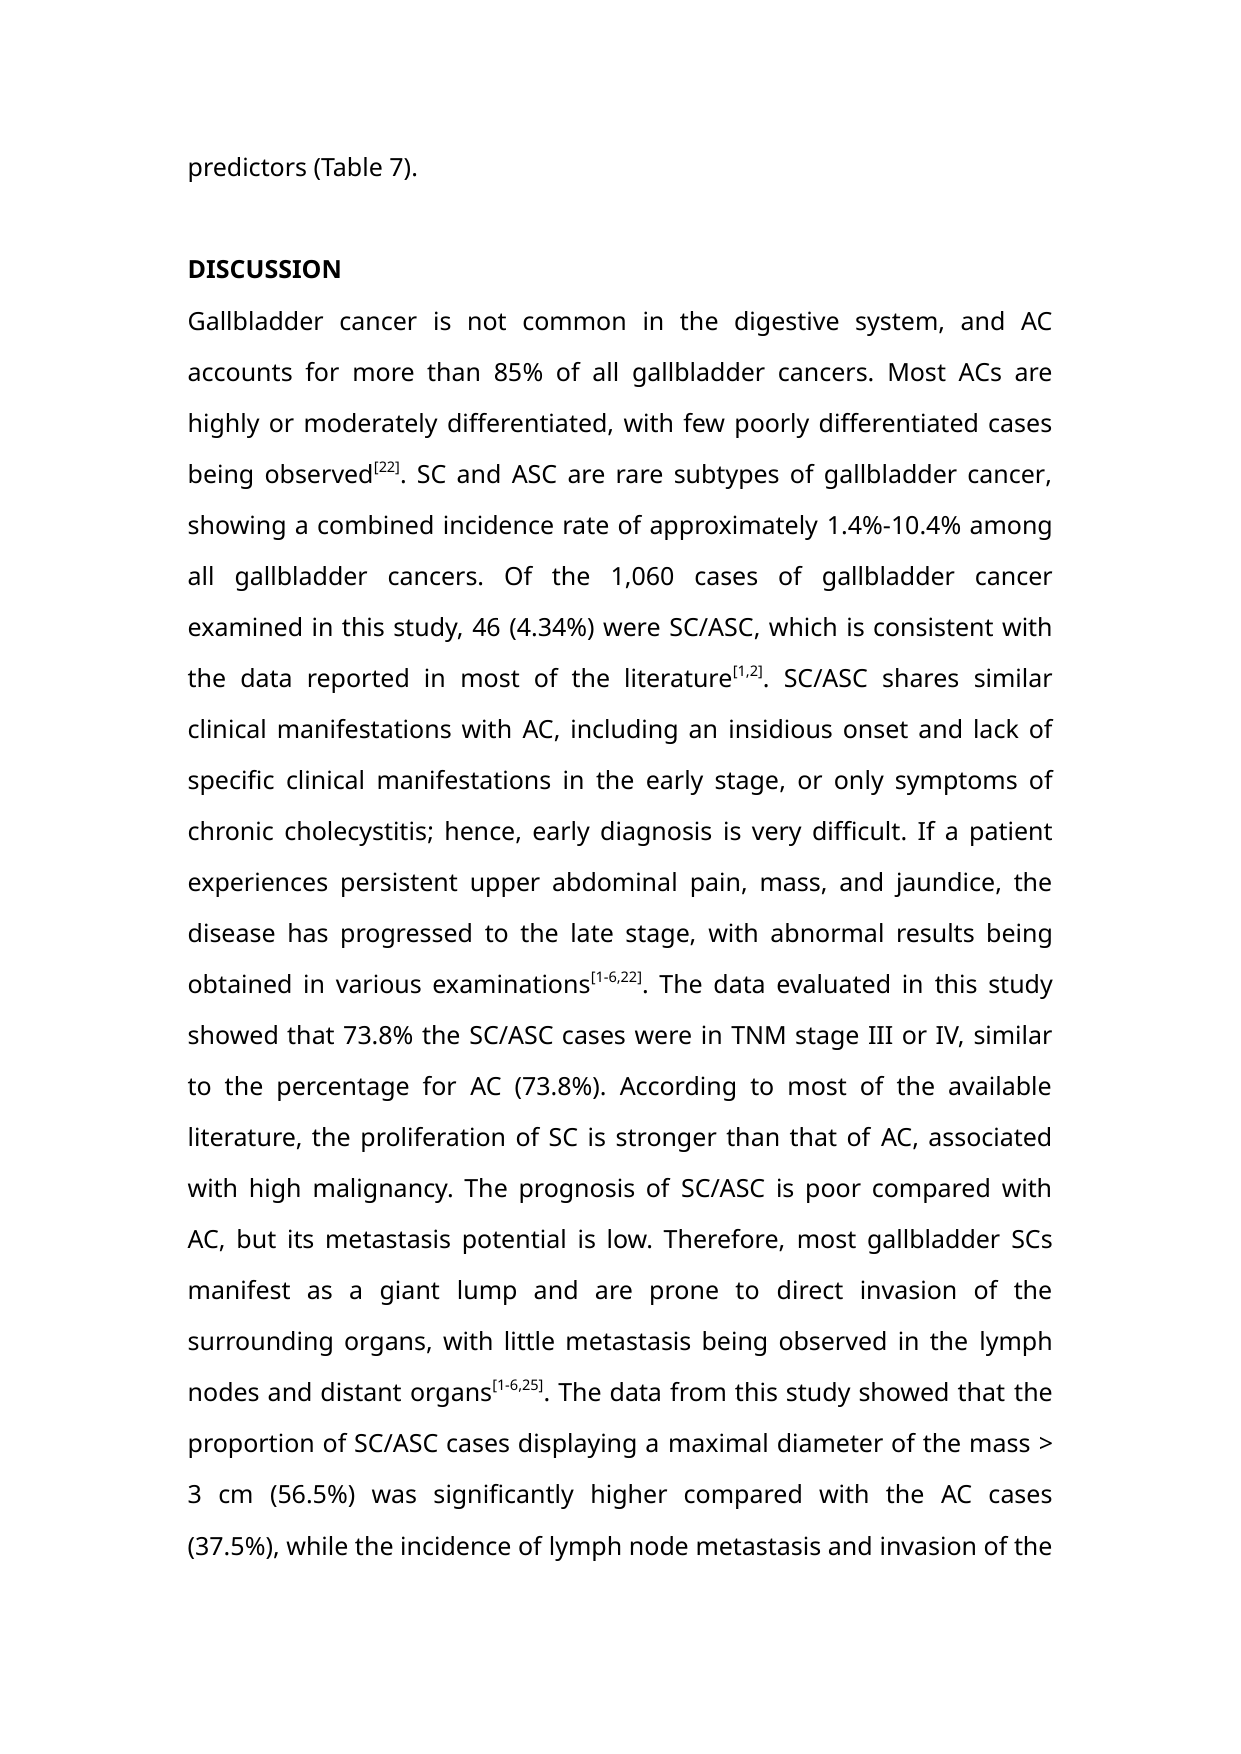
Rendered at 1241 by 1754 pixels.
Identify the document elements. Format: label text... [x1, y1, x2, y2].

text DISCUSSION [187, 252, 1053, 286]
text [187, 303, 1053, 1562]
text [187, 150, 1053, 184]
